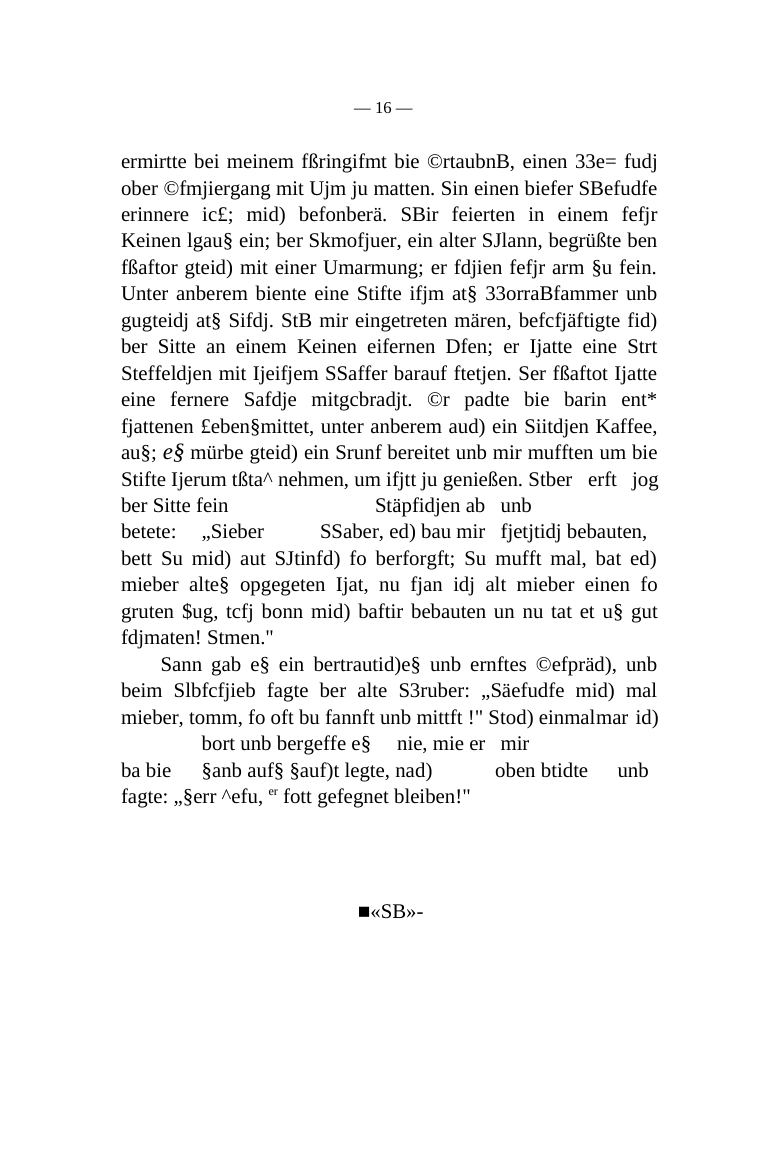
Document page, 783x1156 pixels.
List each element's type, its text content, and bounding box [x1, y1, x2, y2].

text Sann gab e§ ein bertrautid)e§ unb ernftes ©efpräd), unb beim Slbfcfjieb fagte ber alte S3ruber: „Säefudfe mid) mal mieber, tomm, fo oft bu fannft unb mittft !" Stod) einmal mar id) bort unb bergeffe e§ nie, mie er mir [121, 650, 658, 756]
text ■«SB»- [123, 902, 658, 922]
text betete: „Sieber SSaber, ed) bau mir fjetjtidj bebauten, [121, 518, 658, 544]
text bett Su mid) aut SJtinfd) fo berforgft; Su mufft mal, bat ed) mieber alte§ opgegeten Ijat, nu fjan idj alt mieber einen fo gruten $ug, tcfj bonn mid) baftir bebauten un nu tat et u§ gut fdjmaten! Stmen." [121, 544, 658, 650]
text fagte: „§err ^efu, er fott gefegnet bleiben!" [121, 782, 658, 809]
text ba bie §anb auf§ §auf)t legte, nad) oben btidte unb [121, 756, 658, 782]
text — 16 — [354, 100, 412, 117]
text ermirtte bei meinem fßringifmt bie ©rtaubnB, einen 33e= fudj ober ©fmjiergang mit Ujm ju matten. Sin einen biefer SBefudfe erinnere ic£; mid) befonberä. SBir feierten in einem fefjr Keinen lgau§ ein; ber Skmofjuer, ein alter SJlann, begrüßte ben fßaftor gteid) mit einer Umarmung; er fdjien fefjr arm §u fein. Unter anberem biente eine Stifte ifjm at§ 33orraBfammer unb gugteidj at§ Sifdj. StB mir eingetreten mären, befcfjäftigte fid) ber Sitte an einem Keinen eifernen Dfen; er Ijatte eine Strt Steffeldjen mit Ijeifjem SSaffer barauf ftetjen. Ser fßaftot Ijatte eine fernere Safdje mitgcbradjt. ©r padte bie barin ent* fjattenen £eben§mittet, unter anberem aud) ein Siitdjen Kaffee, au§; e§ mürbe gteid) ein Srunf bereitet unb mir mufften um bie Stifte Ijerum tßta^ nehmen, um ifjtt ju genießen. Stber erft jog ber Sitte fein Stäpfidjen ab unb [121, 147, 658, 518]
